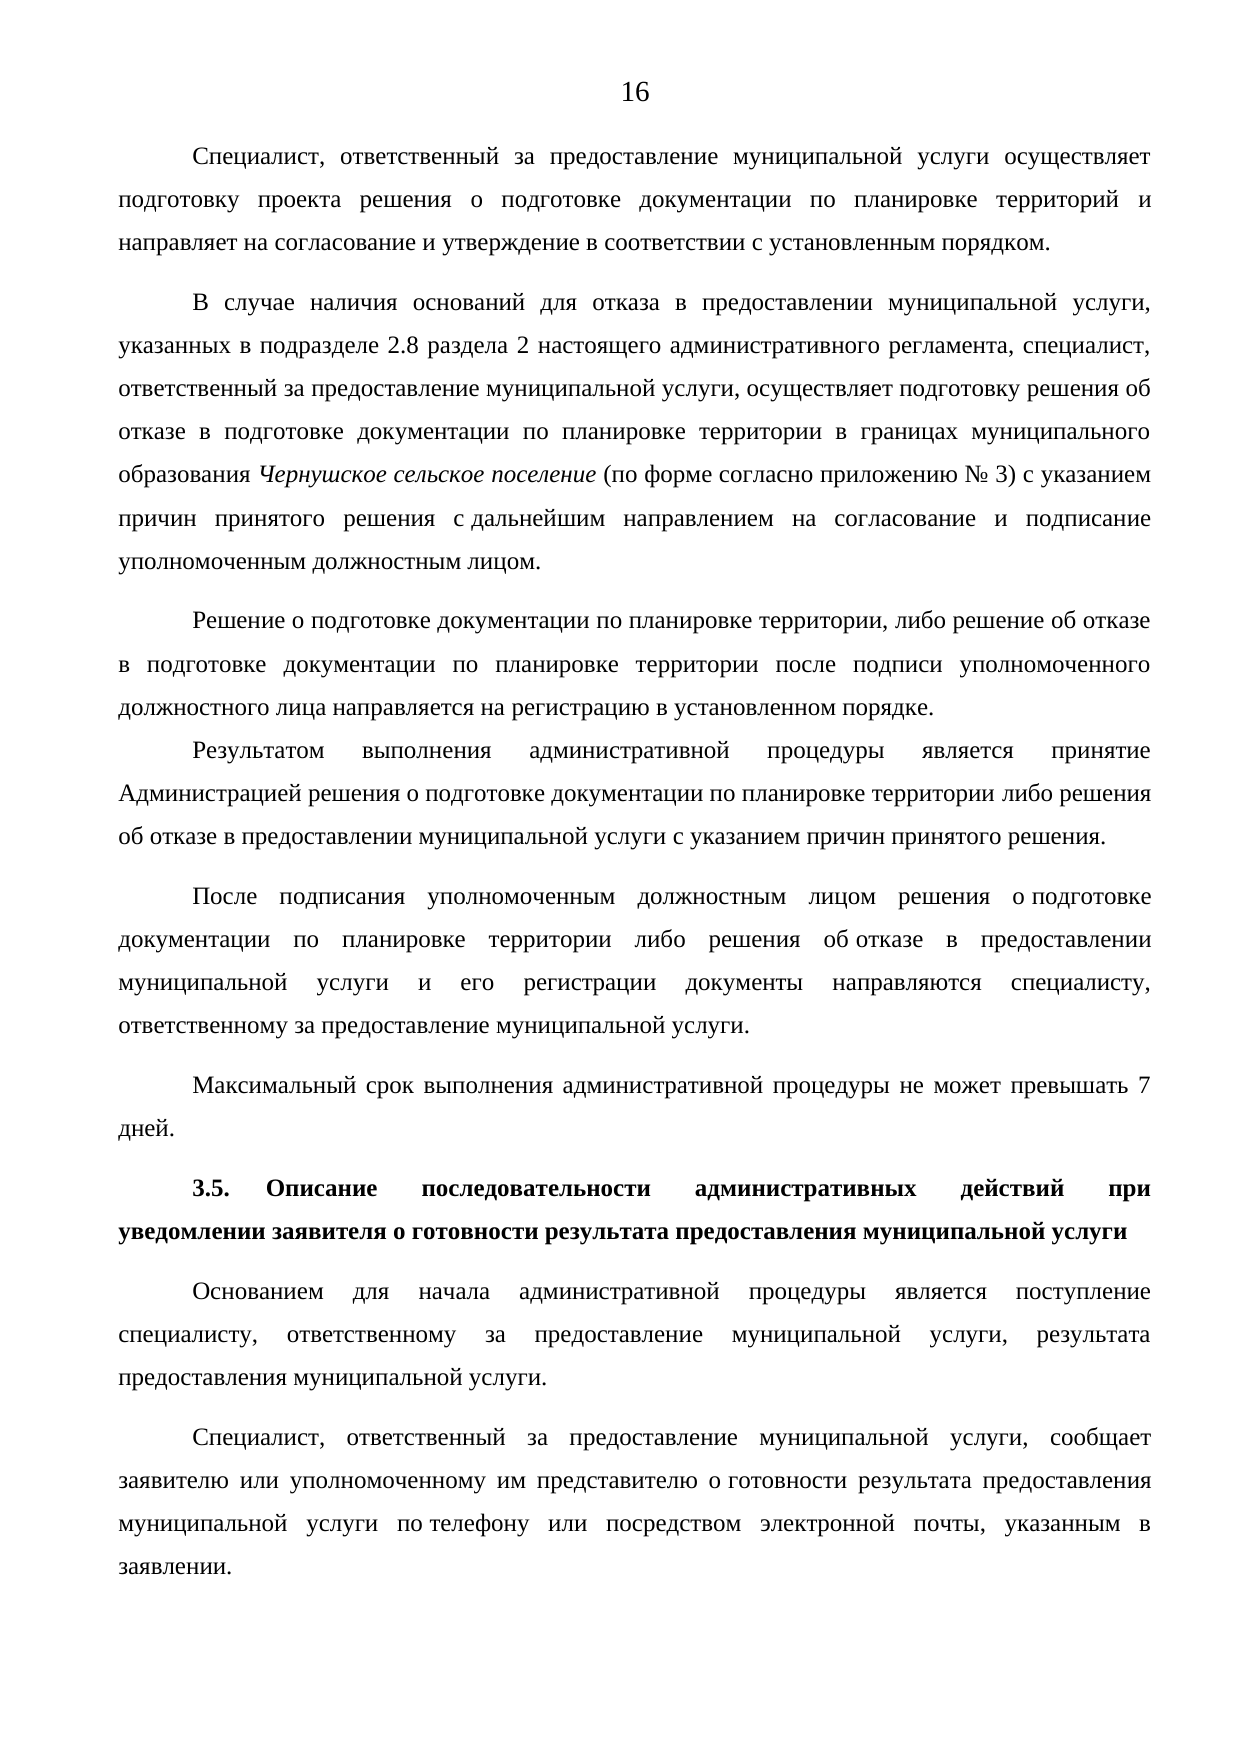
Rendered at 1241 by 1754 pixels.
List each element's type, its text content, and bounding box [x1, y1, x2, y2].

text Максимальный срок выполнения административной процедуры не может превышать 7 дней. [118, 1070, 1152, 1142]
text Специалист, ответственный за предоставление муниципальной услуги, сообщает заявителю или уполномоченному им представителю о готовности результата предоставления муниципальной услуги по телефону или посредством электронной почты, указанным в заявлении. [118, 1422, 1152, 1580]
text Специалист, ответственный за предоставление муниципальной услуги осуществляет подготовку проекта решения о подготовке документации по планировке территорий и направляет на согласование и утверждение в соответствии с установленным порядком. [118, 141, 1152, 256]
text В случае наличия оснований для отказа в предоставлении муниципальной услуги, указанных в подразделе 2.8 раздела 2 настоящего административного регламента, специалист, ответственный за предоставление муниципальной услуги, осуществляет подготовку решения об отказе в подготовке документации по планировке территории в границах муниципального образования Чернушское сельское поселение (по форме согласно приложению № 3) с указанием причин принятого решения с дальнейшим направлением на согласование и подписание уполномоченным должностным лицом. [118, 287, 1152, 574]
text Результатом выполнения административной процедуры является принятие Администрацией решения о подготовке документации по планировке территории либо решения об отказе в предоставлении муниципальной услуги с указанием причин принятого решения. [118, 735, 1152, 850]
text После подписания уполномоченным должностным лицом решения о подготовке документации по планировке территории либо решения об отказе в предоставлении муниципальной услуги и его регистрации документы направляются специалисту, ответственному за предоставление муниципальной услуги. [118, 881, 1152, 1039]
text Решение о подготовке документации по планировке территории, либо решение об отказе в подготовке документации по планировке территории после подписи уполномоченного должностного лица направляется на регистрацию в установленном порядке. [118, 606, 1152, 721]
text Основанием для начала административной процедуры является поступление специалисту, ответственному за предоставление муниципальной услуги, результата предоставления муниципальной услуги. [118, 1276, 1152, 1391]
subtitle 3.5. Описание последовательности административных действий при уведомлении заявителя о готовности результата предоставления муниципальной услуги [118, 1173, 1152, 1245]
